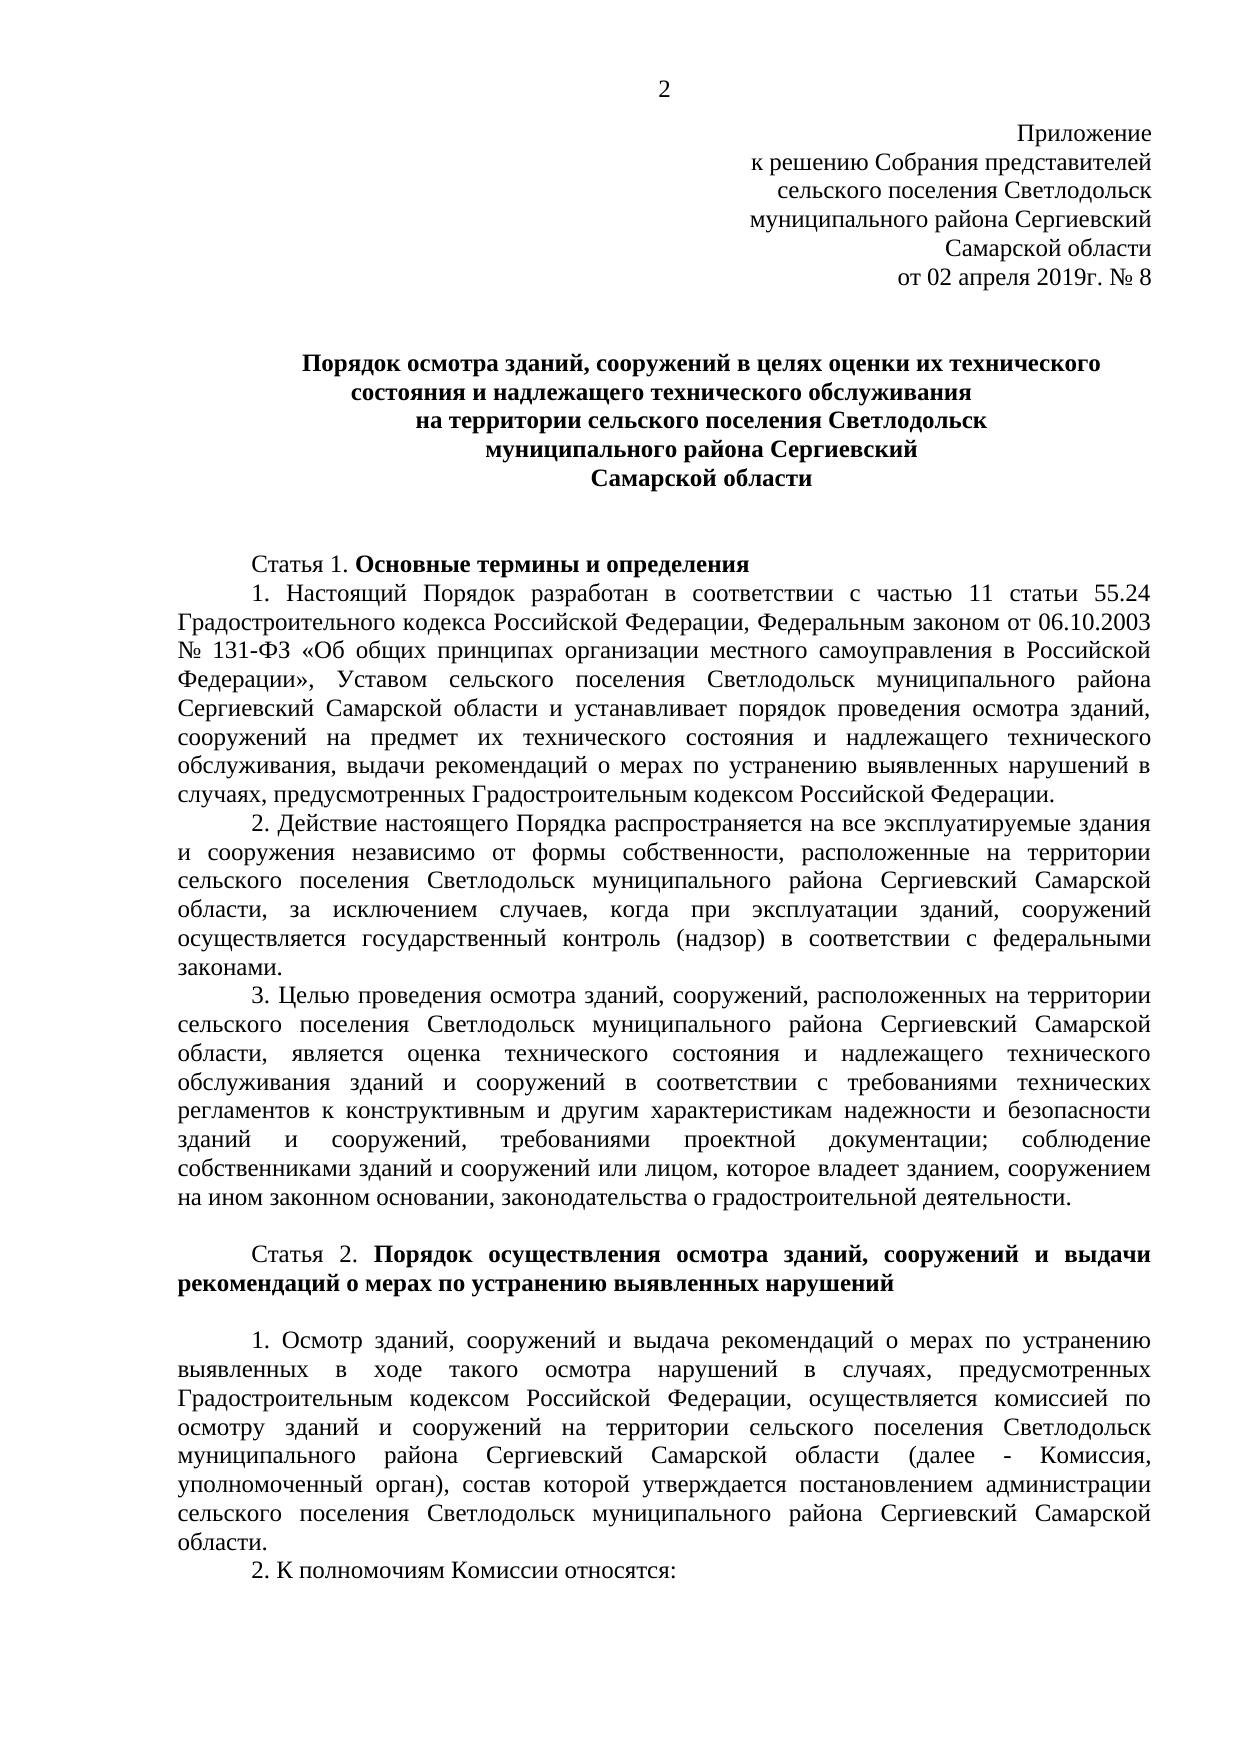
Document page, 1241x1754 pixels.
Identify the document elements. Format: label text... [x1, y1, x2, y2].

text Приложение [177, 118, 1152, 147]
text Самарской области [177, 463, 1152, 492]
text от 02 апреля 2019г. № 8 [177, 262, 1152, 291]
text муниципального района Сергиевский [177, 204, 1152, 233]
text Самарской области [177, 233, 1152, 262]
text 3. Целью проведения осмотра зданий, сооружений, расположенных на территории сельского поселения Светлодольск муниципального района Сергиевский Самарской области, является оценка технического состояния и надлежащего технического обслуживания зданий и сооружений в соответствии с требованиями технических регламентов к конструктивным и другим характеристикам надежности и безопасности зданий и сооружений, требованиями проектной документации; соблюдение собственниками зданий и сооружений или лицом, которое владеет зданием, сооружением на ином законном основании, законодательства о градостроительной деятельности. [177, 981, 1152, 1211]
text к решению Собрания представителей [177, 147, 1152, 176]
text 2. Действие настоящего Порядка распространяется на все эксплуатируемые здания и сооружения независимо от формы собственности, расположенные на территории сельского поселения Светлодольск муниципального района Сергиевский Самарской области, за исключением случаев, когда при эксплуатации зданий, сооружений осуществляется государственный контроль (надзор) в соответствии с федеральными законами. [177, 808, 1152, 981]
text Статья 2. Порядок осуществления осмотра зданий, сооружений и выдачи рекомендаций о мерах по устранению выявленных нарушений [177, 1239, 1152, 1297]
text сельского поселения Светлодольск [177, 176, 1152, 204]
text Порядок осмотра зданий, сооружений в целях оценки их технического состояния и надлежащего технического обслуживания [177, 348, 1152, 406]
text 2. К полномочиям Комиссии относятся: [177, 1556, 1152, 1584]
text Статья 1. Основные термины и определения [177, 549, 1152, 578]
text муниципального района Сергиевский [177, 434, 1152, 463]
text 1. Настоящий Порядок разработан в соответствии с частью 11 статьи 55.24 Градостроительного кодекса Российской Федерации, Федеральным законом от 06.10.2003 № 131-ФЗ «Об общих принципах организации местного самоуправления в Российской Федерации», Уставом сельского поселения Светлодольск муниципального района Сергиевский Самарской области и устанавливает порядок проведения осмотра зданий, сооружений на предмет их технического состояния и надлежащего технического обслуживания, выдачи рекомендаций о мерах по устранению выявленных нарушений в случаях, предусмотренных Градостроительным кодексом Российской Федерации. [177, 578, 1152, 808]
text 1. Осмотр зданий, сооружений и выдача рекомендаций о мерах по устранению выявленных в ходе такого осмотра нарушений в случаях, предусмотренных Градостроительным кодексом Российской Федерации, осуществляется комиссией по осмотру зданий и сооружений на территории сельского поселения Светлодольск муниципального района Сергиевский Самарской области (далее - Комиссия, уполномоченный орган), состав которой утверждается постановлением администрации сельского поселения Светлодольск муниципального района Сергиевский Самарской области. [177, 1326, 1152, 1556]
text на территории сельского поселения Светлодольск [177, 406, 1152, 434]
